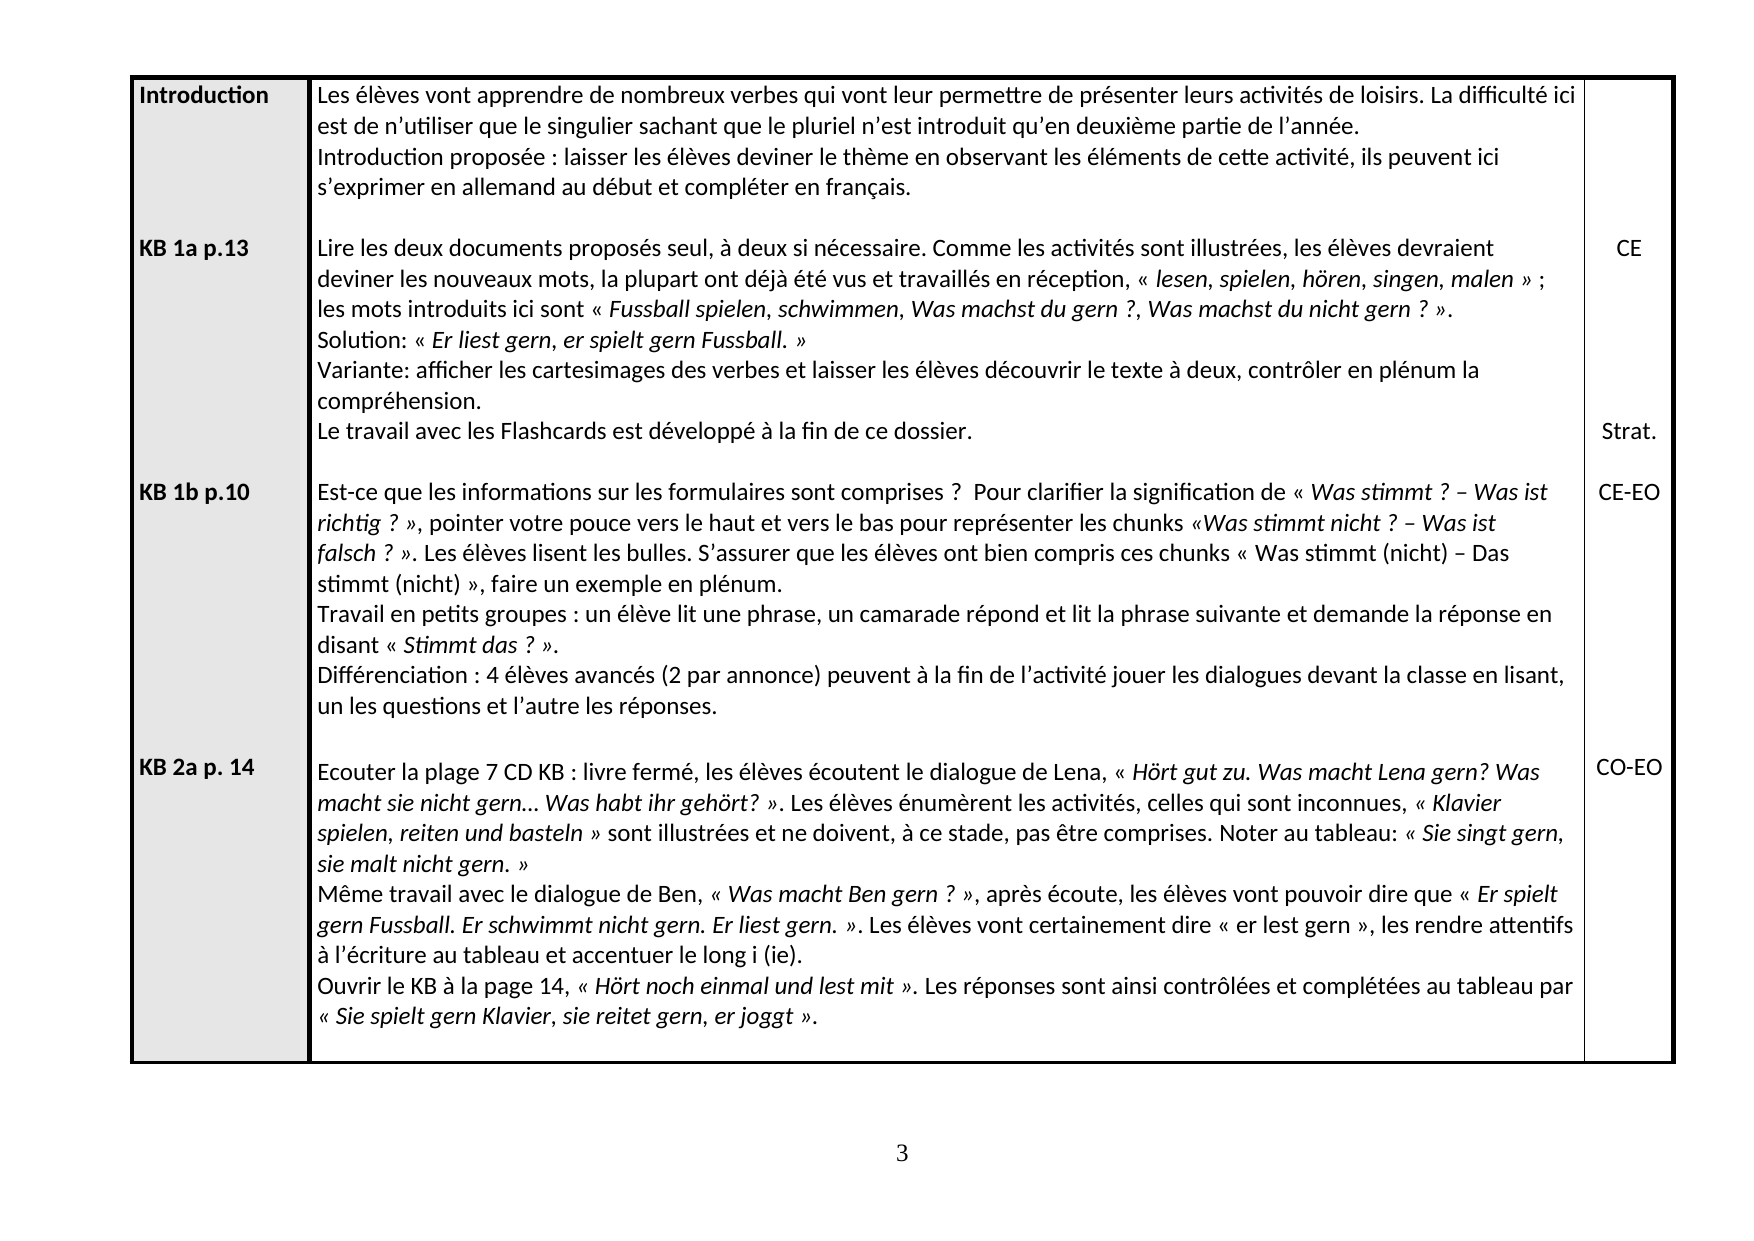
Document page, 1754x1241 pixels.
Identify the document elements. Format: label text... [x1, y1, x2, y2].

table_cell CE Strat. CE-EO CO-EO [1585, 80, 1671, 1061]
table_cell Les élèves vont apprendre de nombreux verbes qui vont leur permettre de présenter leurs activités de loisirs. La difficulté ici est de n’utiliser que le singulier sachant que le pluriel n’est introduit qu’en deuxième partie de l’année. Introduction proposée : laisser les élèves deviner le thème en observant les éléments de cette activité, ils peuvent ici s’exprimer en allemand au début et compléter en français. Lire les deux documents proposés seul, à deux si nécessaire. Comme les activités sont illustrées, les élèves devraient deviner les nouveaux mots, la plupart ont déjà été vus et travaillés en réception, « lesen, spielen, hören, singen, malen » ; les mots introduits ici sont « Fussball spielen, schwimmen, Was machst du gern ?, Was machst du nicht gern ? ». Solution: « Er liest gern, er spielt gern Fussball. » Variante: afficher les cartesimages des verbes et laisser les élèves découvrir le texte à deux, contrôler en plénum la compréhension. Le travail avec les Flashcards est développé à la fin de ce dossier. Est-ce que les informations sur les formulaires sont comprises ? Pour clarifier la signification de « Was stimmt ? – Was ist richtig ? », pointer votre pouce vers le haut et vers le bas pour représenter les chunks «Was stimmt nicht ? – Was ist falsch ? ». Les élèves lisent les bulles. S’assurer que les élèves ont bien compris ces chunks « Was stimmt (nicht) – Das stimmt (nicht) », faire un exemple en plénum. Travail en petits groupes : un élève lit une phrase, un camarade répond et lit la phrase suivante et demande la réponse en disant « Stimmt das ? ». Différenciation : 4 élèves avancés (2 par annonce) peuvent à la fin de l’activité jouer les dialogues devant la classe en lisant, un les questions et l’autre les réponses. Ecouter la plage 7 CD KB : livre fermé, les élèves écoutent le dialogue de Lena, « Hört gut zu. Was macht Lena gern? Was macht sie nicht gern… Was habt ihr gehört? ». Les élèves énumèrent les activités, celles qui sont inconnues, « Klavier spielen, reiten und basteln » sont illustrées et ne doivent, à ce stade, pas être comprises. Noter au tableau: « Sie singt gern, sie malt nicht gern. » Même travail avec le dialogue de Ben, « Was macht Ben gern ? », après écoute, les élèves vont pouvoir dire que « Er spielt gern Fussball. Er schwimmt nicht gern. Er liest gern. ». Les élèves vont certainement dire « er lest gern », les rendre attentifs à l’écriture au tableau et accentuer le long i (ie). Ouvrir le KB à la page 14, « Hört noch einmal und lest mit ». Les réponses sont ainsi contrôlées et complétées au tableau par « Sie spielt gern Klavier, sie reitet gern, er joggt ». [312, 80, 1584, 1061]
table_cell Introduction KB 1a p.13 KB 1b p.10 KB 2a p. 14 [134, 80, 307, 1061]
